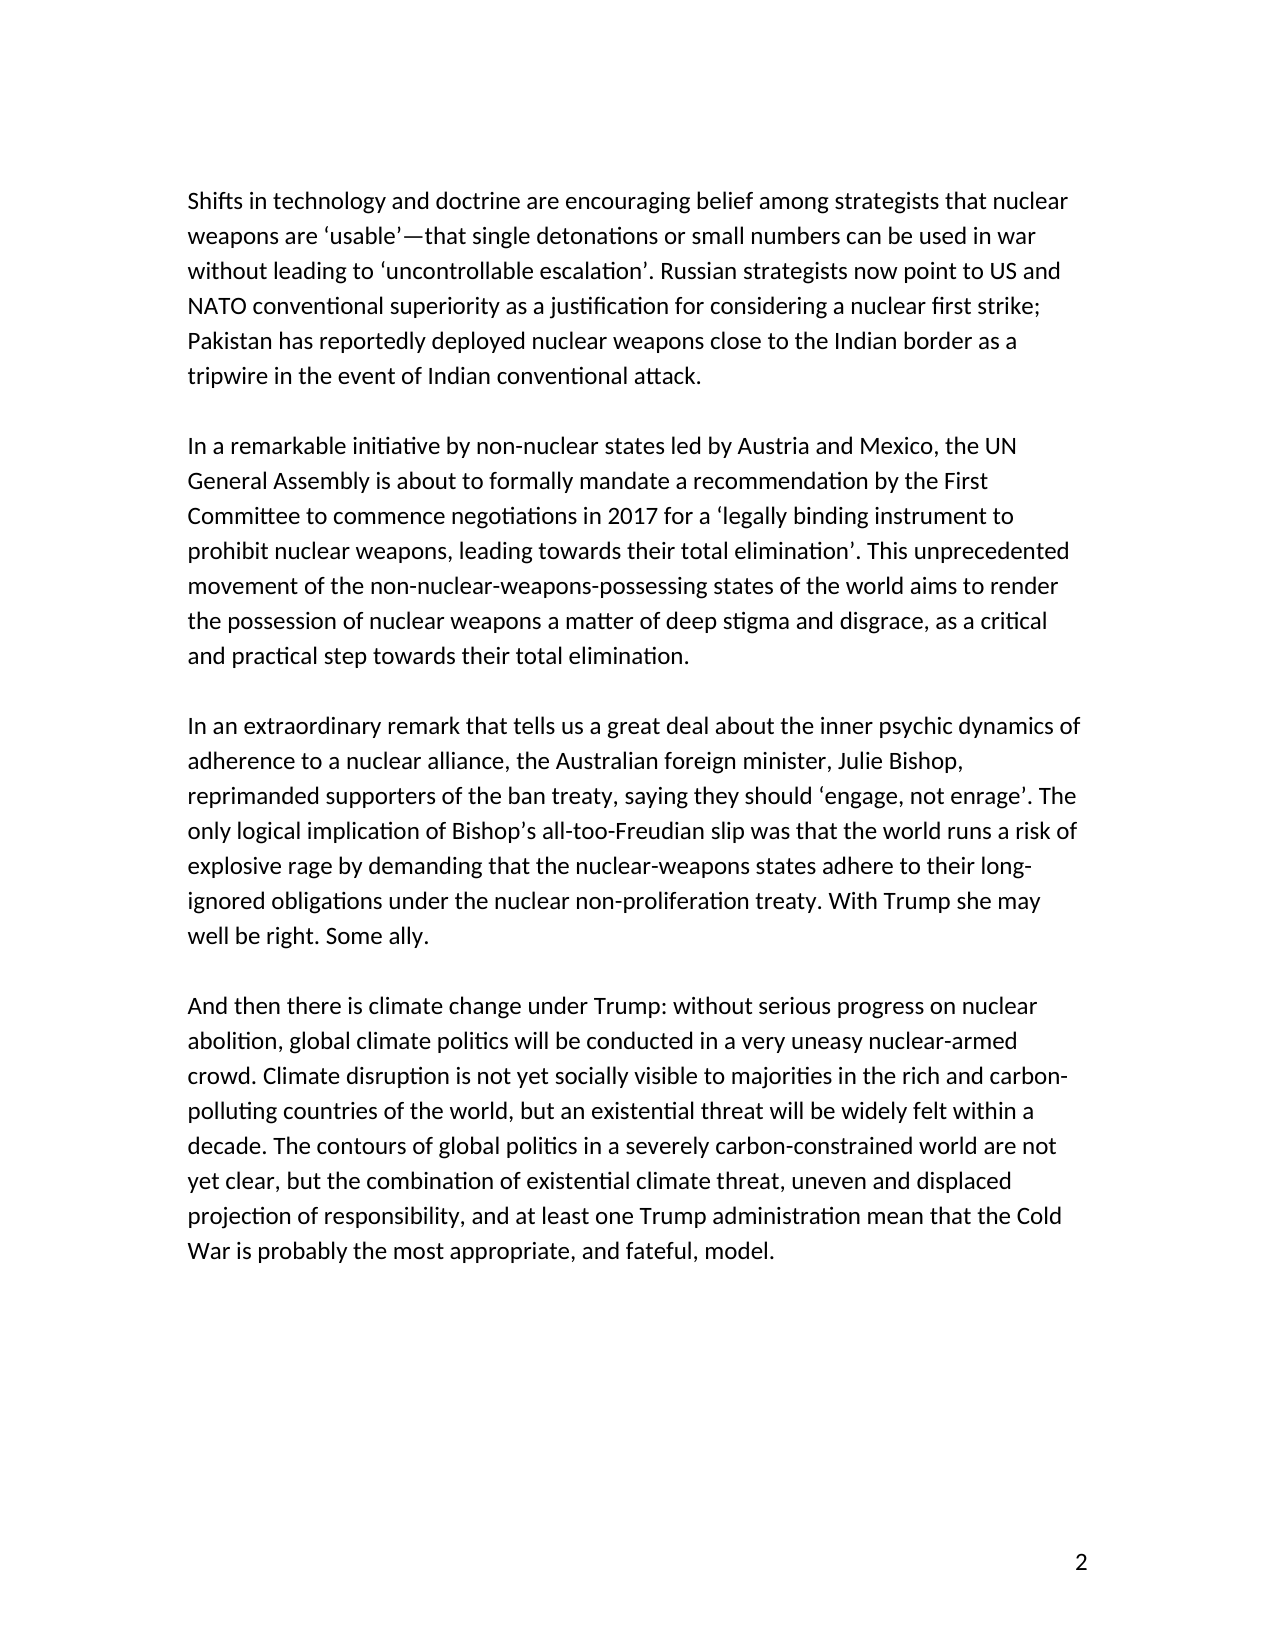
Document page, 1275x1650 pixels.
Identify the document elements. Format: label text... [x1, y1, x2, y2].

text In an extraordinary remark that tells us a great deal about the inner psychic dynamics of adherence to a nuclear alliance, the Australian foreign minister, Julie Bishop, reprimanded supporters of the ban treaty, saying they should ‘engage, not enrage’. The only logical implication of Bishop’s all-too-Freudian slip was that the world runs a risk of explosive rage by demanding that the nuclear-weapons states adhere to their long-ignored obligations under the nuclear non-proliferation treaty. With Trump she may well be right. Some ally. [187, 710, 1087, 951]
text In a remarkable initiative by non-nuclear states led by Austria and Mexico, the UN General Assembly is about to formally mandate a recommendation by the First Committee to commence negotiations in 2017 for a ‘legally binding instrument to prohibit nuclear weapons, leading towards their total elimination’. This unprecedented movement of the non-nuclear-weapons-possessing states of the world aims to render the possession of nuclear weapons a matter of deep stigma and disgrace, as a critical and practical step towards their total elimination. [187, 430, 1087, 671]
text Shifts in technology and doctrine are encouraging belief among strategists that nuclear weapons are ‘usable’—that single detonations or small numbers can be used in war without leading to ‘uncontrollable escalation’. Russian strategists now point to US and NATO conventional superiority as a justification for considering a nuclear first strike; Pakistan has reportedly deployed nuclear weapons close to the Indian border as a tripwire in the event of Indian conventional attack. [187, 185, 1087, 391]
text And then there is climate change under Trump: without serious progress on nuclear abolition, global climate politics will be conducted in a very uneasy nuclear-armed crowd. Climate disruption is not yet socially visible to majorities in the rich and carbon-polluting countries of the world, but an existential threat will be widely felt within a decade. The contours of global politics in a severely carbon-constrained world are not yet clear, but the combination of existential climate threat, uneven and displaced projection of responsibility, and at least one Trump administration mean that the Cold War is probably the most appropriate, and fateful, model. [187, 990, 1087, 1266]
